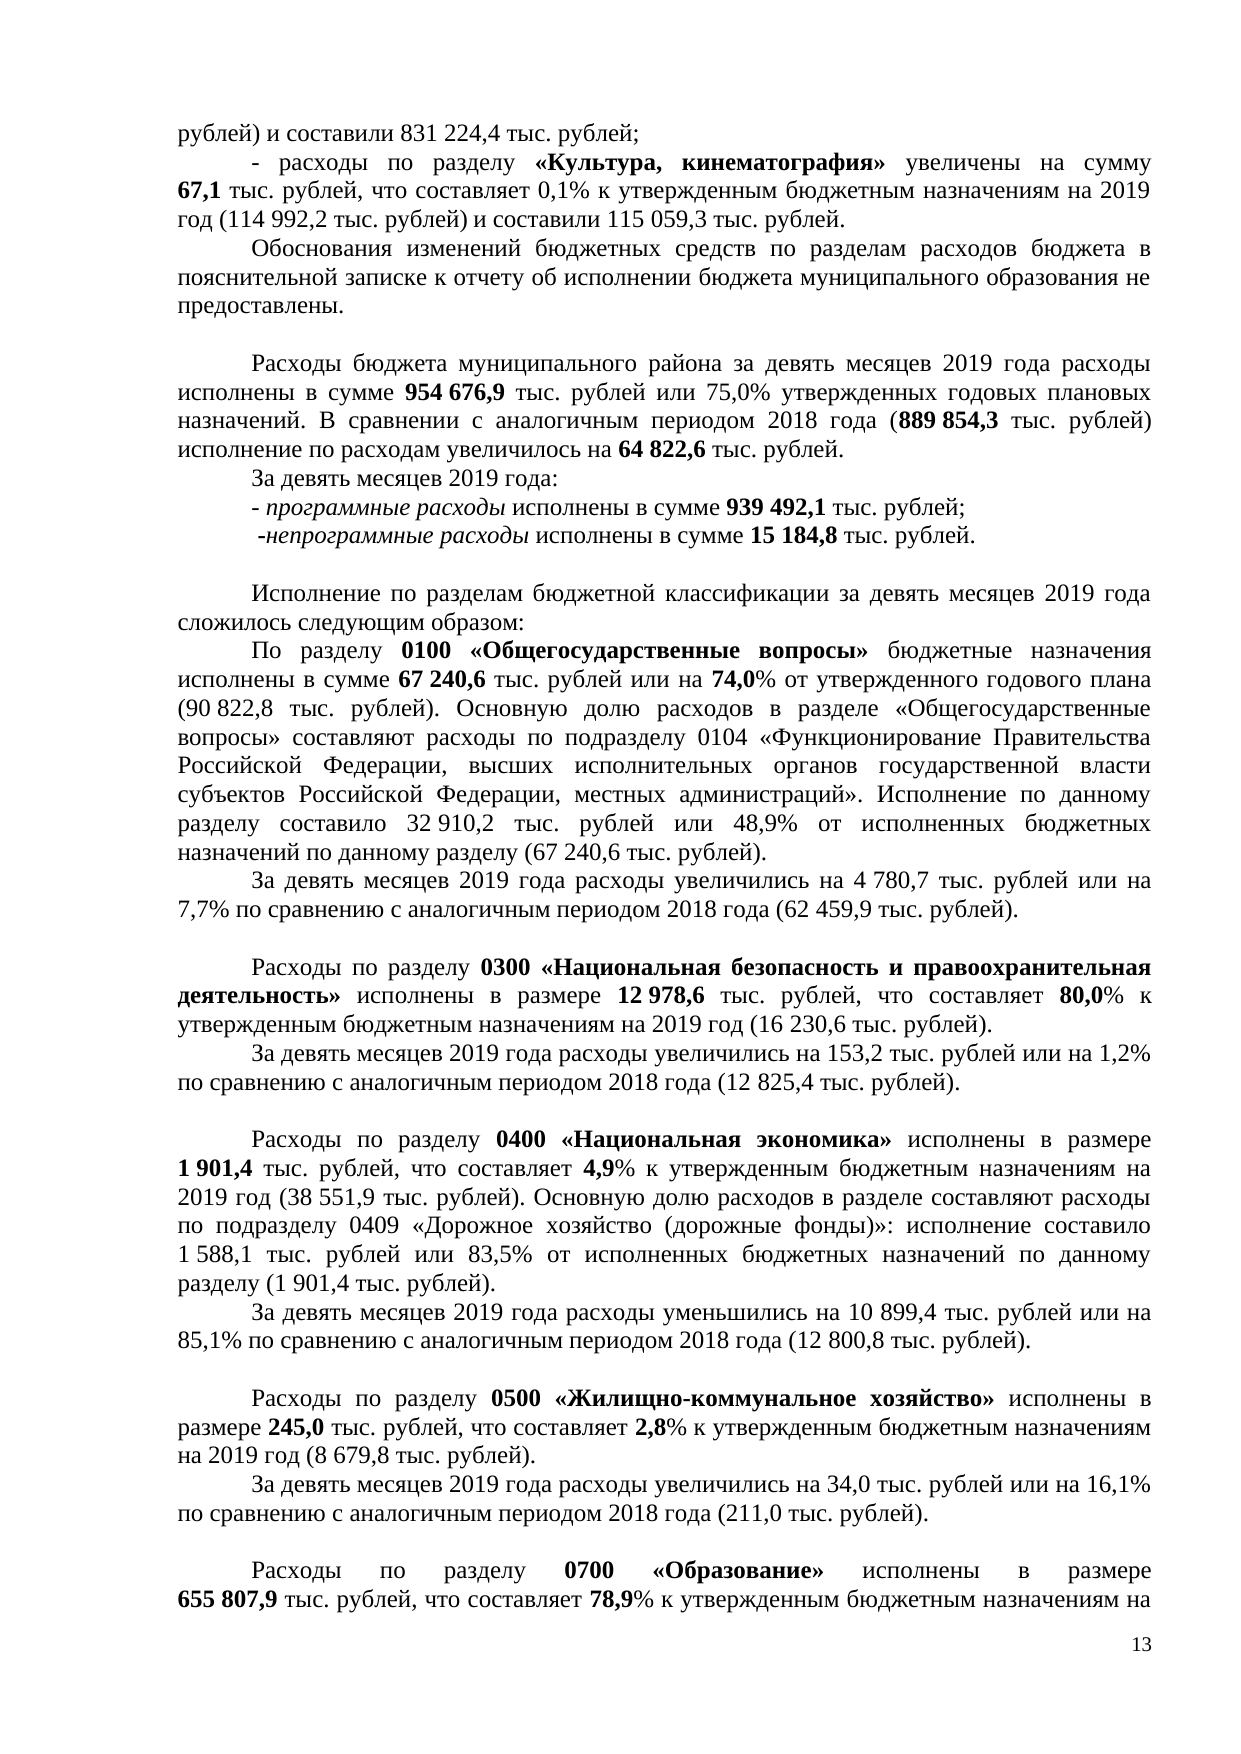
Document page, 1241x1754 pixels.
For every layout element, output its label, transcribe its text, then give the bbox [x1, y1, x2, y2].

text За девять месяцев 2019 года расходы увеличились на 4 780,7 тыс. рублей или на 7,7% по сравнению с аналогичным периодом 2018 года (62 459,9 тыс. рублей). [177, 866, 1152, 923]
text Обоснования изменений бюджетных средств по разделам расходов бюджета в пояснительной записке к отчету об исполнении бюджета муниципального образования не предоставлены. [177, 233, 1152, 319]
text Расходы по разделу 0300 «Национальная безопасность и правоохранительная деятельность» исполнены в размере 12 978,6 тыс. рублей, что составляет 80,0% к утвержденным бюджетным назначениям на 2019 год (16 230,6 тыс. рублей). [177, 952, 1152, 1038]
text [177, 118, 1152, 147]
text - расходы по разделу «Культура, кинематография» увеличены на сумму 67,1 тыс. рублей, что составляет 0,1% к утвержденным бюджетным назначениям на 2019 год (114 992,2 тыс. рублей) и составили 115 059,3 тыс. рублей. [177, 147, 1152, 233]
text Расходы по разделу 0400 «Национальная экономика» исполнены в размере 1 901,4 тыс. рублей, что составляет 4,9% к утвержденным бюджетным назначениям на 2019 год (38 551,9 тыс. рублей). Основную долю расходов в разделе составляют расходы по подразделу 0409 «Дорожное хозяйство (дорожные фонды)»: исполнение составило 1 588,1 тыс. рублей или 83,5% от исполненных бюджетных назначений по данному разделу (1 901,4 тыс. рублей). [177, 1124, 1152, 1297]
text По разделу 0100 «Общегосударственные вопросы» бюджетные назначения исполнены в сумме 67 240,6 тыс. рублей или на 74,0% от утвержденного годового плана (90 822,8 тыс. рублей). Основную долю расходов в разделе «Общегосударственные вопросы» составляют расходы по подразделу 0104 «Функционирование Правительства Российской Федерации, высших исполнительных органов государственной власти субъектов Российской Федерации, местных администраций». Исполнение по данному разделу составило 32 910,2 тыс. рублей или 48,9% от исполненных бюджетных назначений по данному разделу (67 240,6 тыс. рублей). [177, 636, 1152, 866]
text - программные расходы исполнены в сумме 939 492,1 тыс. рублей; [177, 492, 1152, 521]
text -непрограммные расходы исполнены в сумме 15 184,8 тыс. рублей. [177, 521, 1152, 549]
text Расходы бюджета муниципального района за девять месяцев 2019 года расходы исполнены в сумме 954 676,9 тыс. рублей или 75,0% утвержденных годовых плановых назначений. В сравнении с аналогичным периодом 2018 года (889 854,3 тыс. рублей) исполнение по расходам увеличилось на 64 822,6 тыс. рублей. [177, 348, 1152, 463]
text Исполнение по разделам бюджетной классификации за девять месяцев 2019 года сложилось следующим образом: [177, 578, 1152, 636]
text За девять месяцев 2019 года расходы увеличились на 153,2 тыс. рублей или на 1,2% по сравнению с аналогичным периодом 2018 года (12 825,4 тыс. рублей). [177, 1038, 1152, 1096]
text Расходы по разделу 0500 «Жилищно-коммунальное хозяйство» исполнены в размере 245,0 тыс. рублей, что составляет 2,8% к утвержденным бюджетным назначениям на 2019 год (8 679,8 тыс. рублей). [177, 1383, 1152, 1469]
text За девять месяцев 2019 года расходы увеличились на 34,0 тыс. рублей или на 16,1% по сравнению с аналогичным периодом 2018 года (211,0 тыс. рублей). [177, 1469, 1152, 1527]
text За девять месяцев 2019 года: [177, 463, 1152, 492]
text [177, 1556, 1152, 1613]
text За девять месяцев 2019 года расходы уменьшились на 10 899,4 тыс. рублей или на 85,1% по сравнению с аналогичным периодом 2018 года (12 800,8 тыс. рублей). [177, 1297, 1152, 1354]
